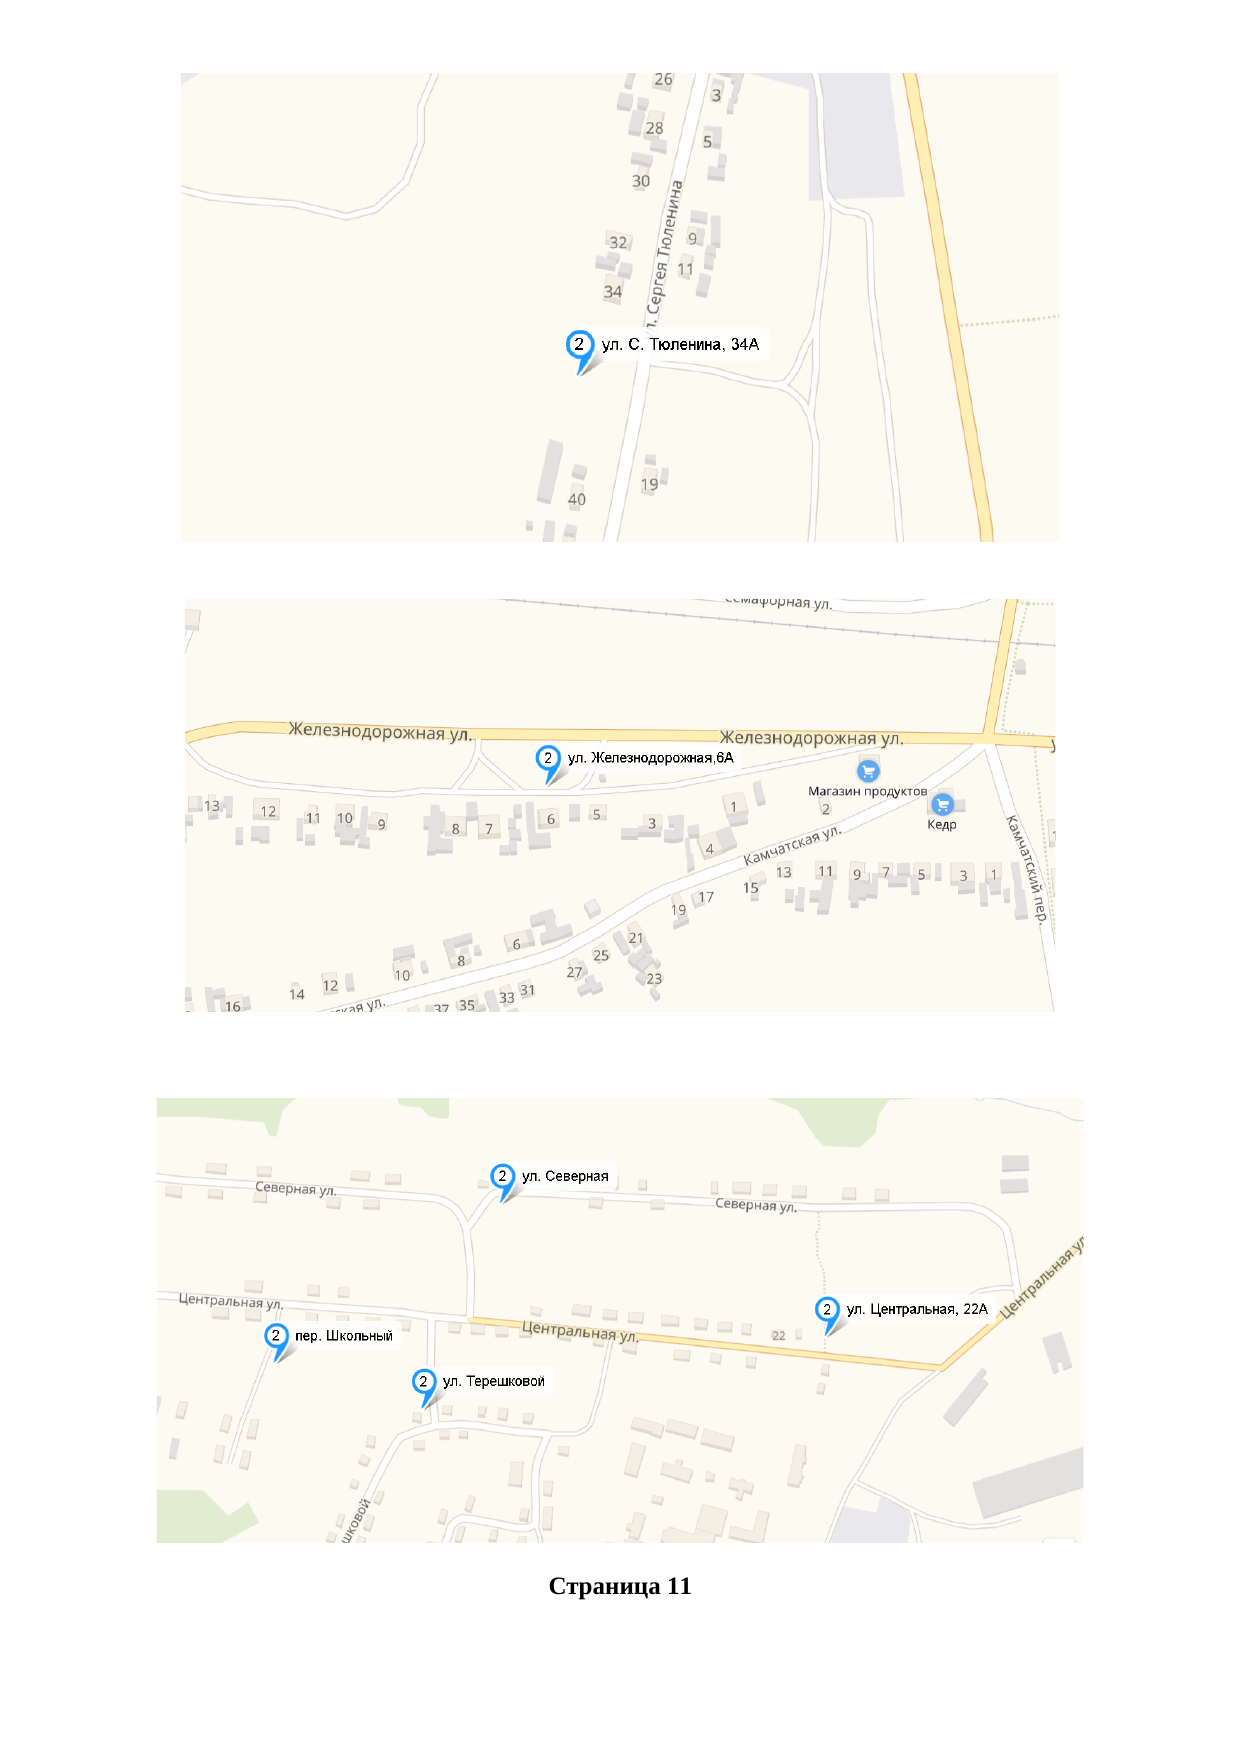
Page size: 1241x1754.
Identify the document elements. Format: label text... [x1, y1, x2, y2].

picture [156, 1098, 1084, 1543]
picture [184, 599, 1056, 1012]
text Страница 11 [118, 1571, 1122, 1600]
picture [181, 73, 1060, 542]
